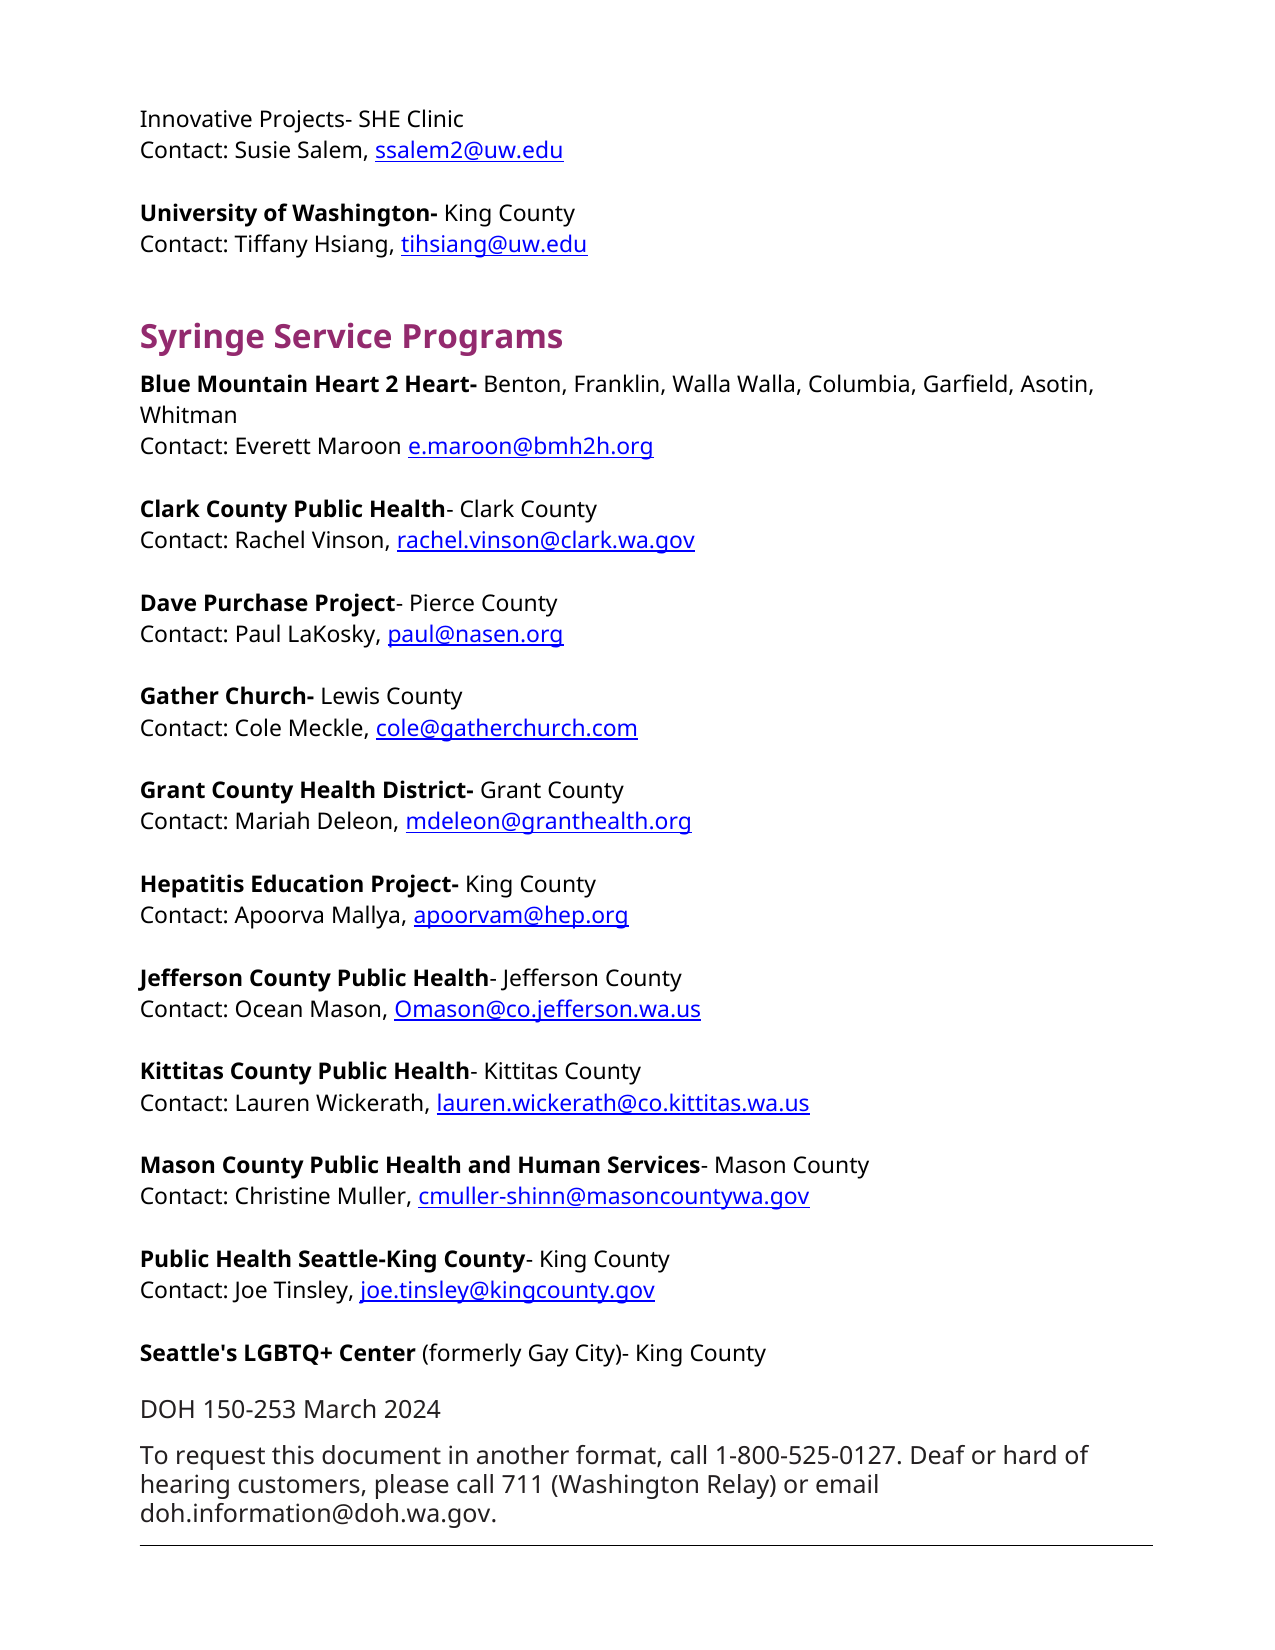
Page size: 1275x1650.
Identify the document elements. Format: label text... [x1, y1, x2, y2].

text Hepatitis Education Project- King County [139, 868, 1153, 899]
text Contact: Susie Salem, ssalem2@uw.edu [139, 134, 1153, 166]
text Contact: Cole Meckle, cole@gatherchurch.com [139, 711, 1153, 743]
text University of Washington- King County [139, 197, 1153, 228]
text Contact: Rachel Vinson, rachel.vinson@clark.wa.gov [139, 524, 1153, 555]
text Contact: Tiffany Hsiang, tihsiang@uw.edu [139, 228, 1153, 259]
text Contact: Ocean Mason, Omason@co.jefferson.wa.us [139, 993, 1153, 1024]
subtitle Syringe Service Programs [139, 322, 1153, 355]
text Clark County Public Health- Clark County [139, 493, 1153, 524]
text Contact: Mariah Deleon, mdeleon@granthealth.org [139, 805, 1153, 836]
text Public Health Seattle-King County- King County [139, 1243, 1153, 1274]
text Blue Mountain Heart 2 Heart- Benton, Franklin, Walla Walla, Columbia, Garfield, Asotin, Whitman [139, 368, 1153, 430]
text Gather Church- Lewis County [139, 680, 1153, 711]
text Innovative Projects- SHE Clinic [139, 103, 1153, 134]
text Contact: Apoorva Mallya, apoorvam@hep.org [139, 899, 1153, 930]
text Contact: Everett Maroon e.maroon@bmh2h.org [139, 430, 1153, 461]
text Contact: Paul LaKosky, paul@nasen.org [139, 618, 1153, 649]
text Seattle's LGBTQ+ Center (formerly Gay City)- King County [139, 1336, 1153, 1368]
text Jefferson County Public Health- Jefferson County [139, 961, 1153, 993]
text Dave Purchase Project- Pierce County [139, 586, 1153, 618]
text Kittitas County Public Health- Kittitas County [139, 1055, 1153, 1086]
text Mason County Public Health and Human Services- Mason County [139, 1149, 1153, 1180]
text Contact: Lauren Wickerath, lauren.wickerath@co.kittitas.wa.us [139, 1086, 1153, 1118]
text Contact: Joe Tinsley, joe.tinsley@kingcounty.gov [139, 1274, 1153, 1305]
text Contact: Christine Muller, cmuller-shinn@masoncountywa.gov [139, 1180, 1153, 1211]
text Grant County Health District- Grant County [139, 774, 1153, 805]
